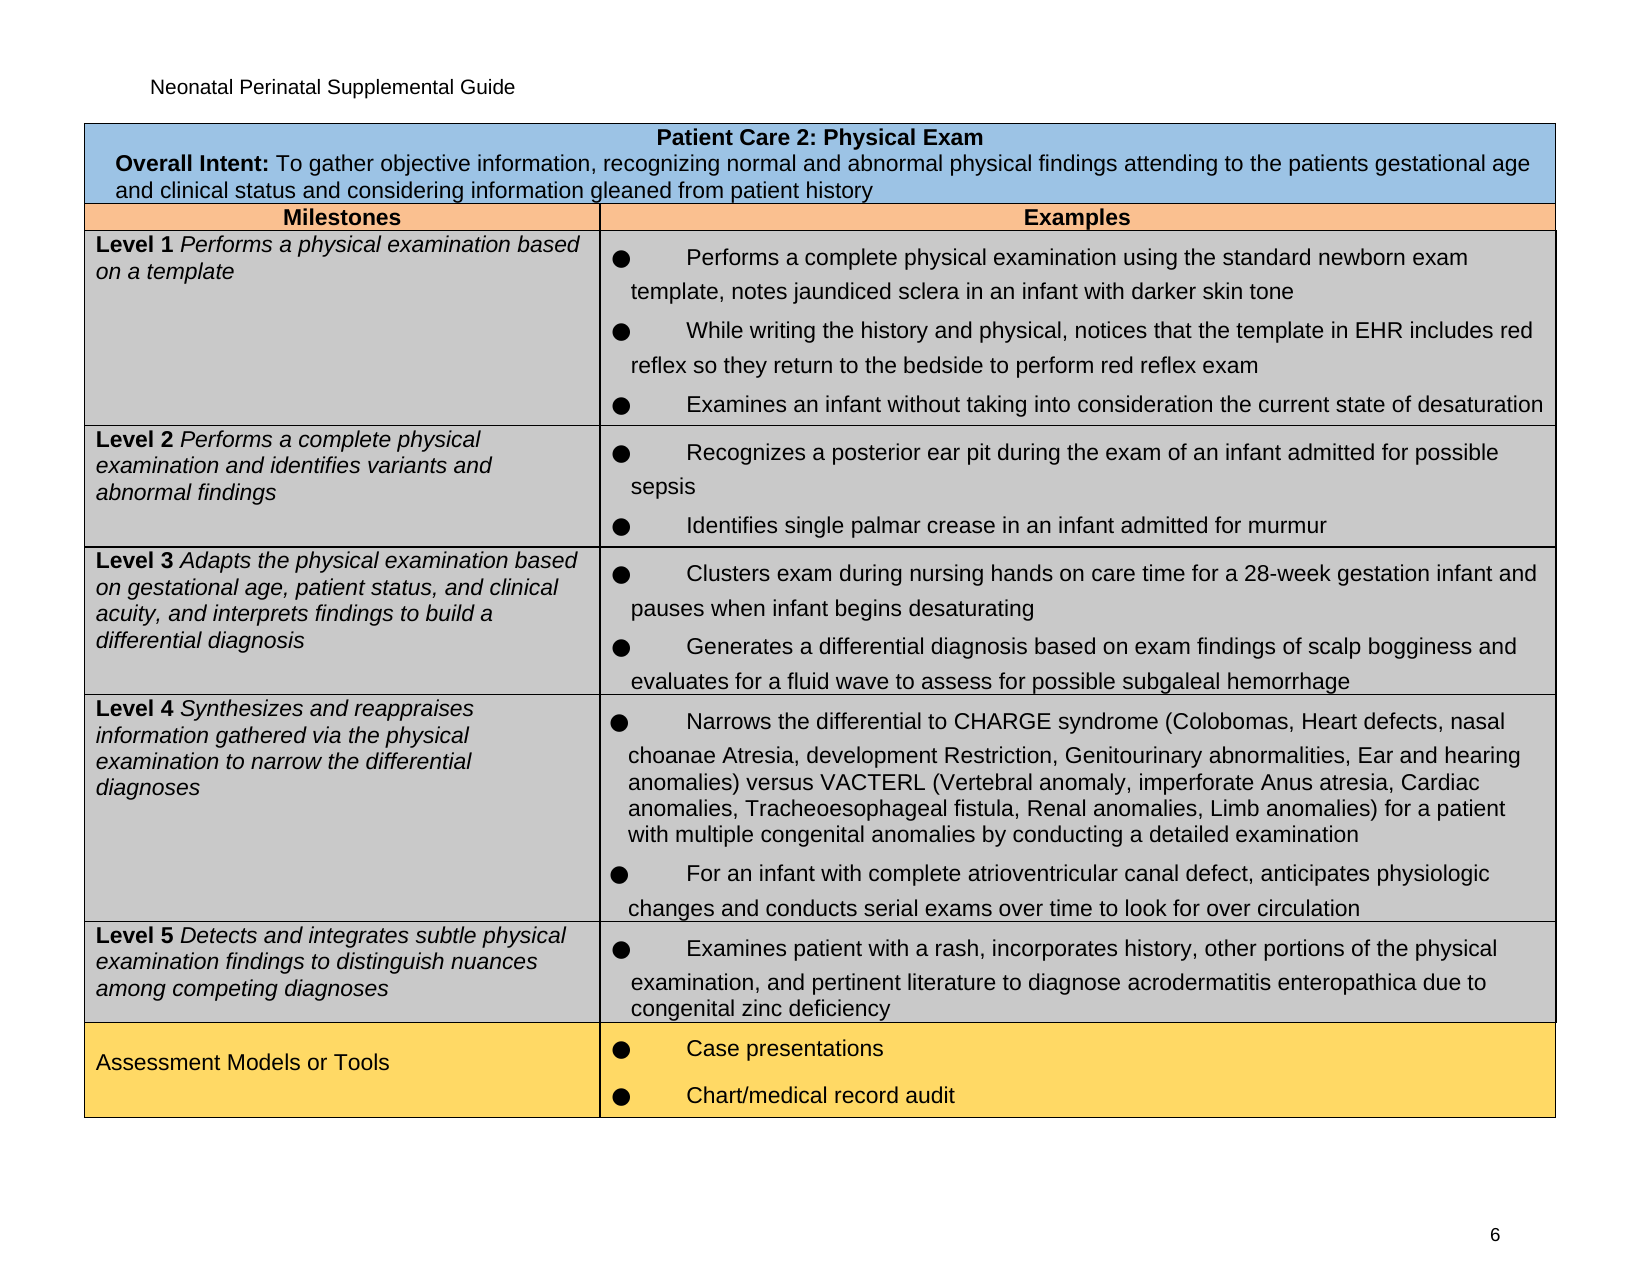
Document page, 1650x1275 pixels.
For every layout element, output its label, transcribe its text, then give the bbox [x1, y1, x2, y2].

table_cell Examples [601, 204, 1555, 230]
table_cell Performs a complete physical examination using the standard newborn exam template, notes jaundiced sclera in an infant with darker skin tone While writing the history and physical, notices that the template in EHR includes red reflex so they return to the bedside to perform red reflex exam Examines an infant without taking into consideration the current state of desaturation [601, 231, 1555, 425]
table_cell Milestones [85, 204, 599, 230]
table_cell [601, 1023, 1555, 1117]
table_cell Level 1 Performs a physical examination based on a template [85, 231, 599, 425]
table_cell Level 5 Detects and integrates subtle physical examination findings to distinguish nuances among competing diagnoses [85, 922, 599, 1022]
table_cell Level 3 Adapts the physical examination based on gestational age, patient status, and clinical acuity, and interprets findings to build a differential diagnosis [85, 548, 599, 694]
table_cell Narrows the differential to CHARGE syndrome (Colobomas, Heart defects, nasal choanae Atresia, development Restriction, Genitourinary abnormalities, Ear and hearing anomalies) versus VACTERL (Vertebral anomaly, imperforate Anus atresia, Cardiac anomalies, Tracheoesophageal fistula, Renal anomalies, Limb anomalies) for a patient with multiple congenital anomalies by conducting a detailed examination For an infant with complete atrioventricular canal defect, anticipates physiologic changes and conducts serial exams over time to look for over circulation [601, 695, 1555, 921]
table_cell Level 2 Performs a complete physical examination and identifies variants and abnormal findings [85, 426, 599, 546]
table_cell Clusters exam during nursing hands on care time for a 28-week gestation infant and pauses when infant begins desaturating Generates a differential diagnosis based on exam findings of scalp bogginess and evaluates for a fluid wave to assess for possible subgaleal hemorrhage [601, 548, 1555, 694]
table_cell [85, 1023, 599, 1117]
table_cell Level 4 Synthesizes and reappraises information gathered via the physical examination to narrow the differential diagnoses [85, 695, 599, 921]
table_cell Recognizes a posterior ear pit during the exam of an infant admitted for possible sepsis Identifies single palmar crease in an infant admitted for murmur [601, 426, 1555, 546]
table_header Patient Care 2: Physical Exam Overall Intent: To gather objective information, recognizing normal and abnormal physical findings attending to the patients gestational age and clinical status and considering information gleaned from patient history [85, 124, 1555, 203]
table_cell Examines patient with a rash, incorporates history, other portions of the physical examination, and pertinent literature to diagnose acrodermatitis enteropathica due to congenital zinc deficiency [601, 922, 1555, 1022]
